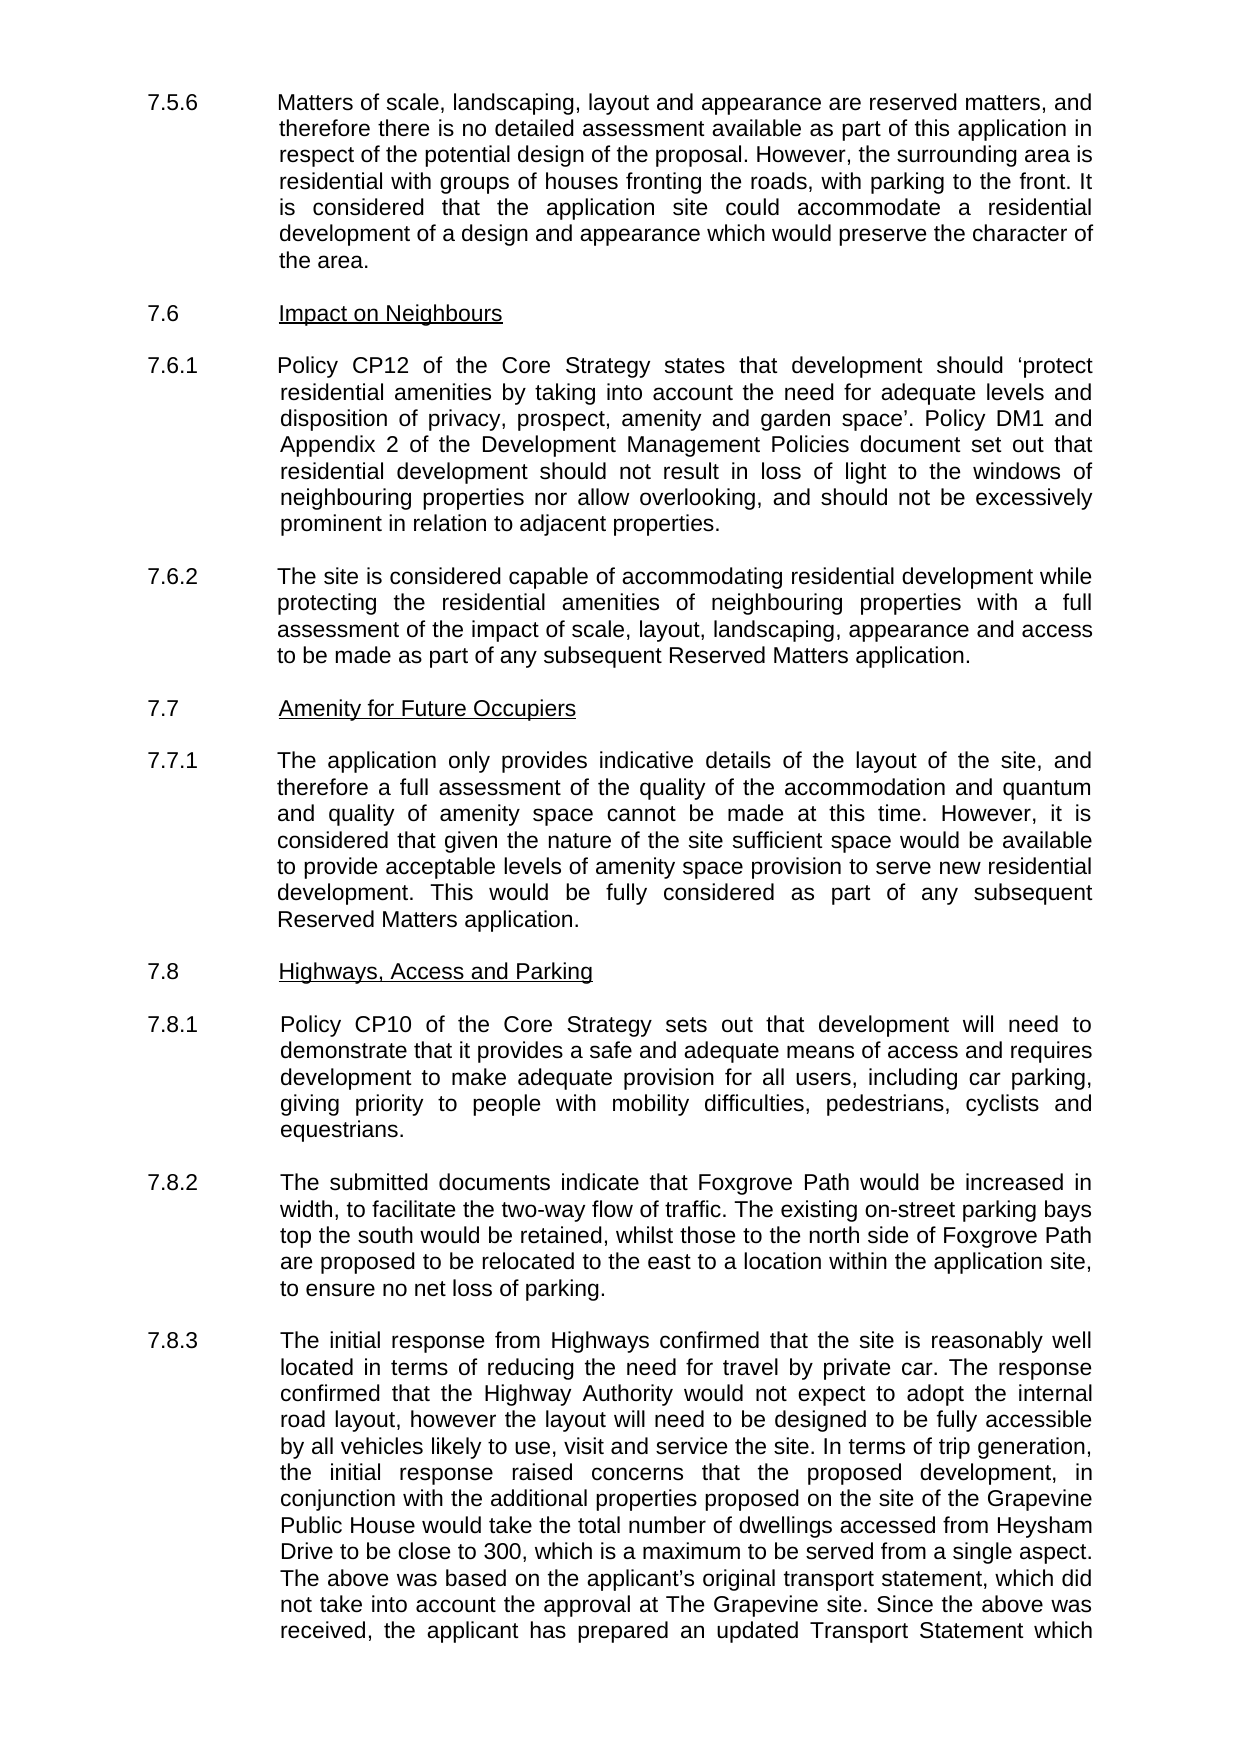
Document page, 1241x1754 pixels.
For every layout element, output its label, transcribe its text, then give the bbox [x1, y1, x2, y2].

text 7.8 Highways, Access and Parking [147, 958, 1093, 985]
text 7.7 Amenity for Future Occupiers [147, 695, 1093, 721]
list Matters of scale, landscaping, layout and appearance are reserved matters, and therefore there is no detailed assessment available as part of this application in respect of the potential design of the proposal. However, the surrounding area is residential with groups of houses fronting the roads, with parking to the front. It is considered that the application site could accommodate a residential development of a design and appearance which would preserve the character of the area. [147, 89, 1093, 273]
list The site is considered capable of accommodating residential development while protecting the residential amenities of neighbouring properties with a full assessment of the impact of scale, layout, landscaping, appearance and access to be made as part of any subsequent Reserved Matters application. [147, 563, 1093, 668]
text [147, 1327, 1093, 1643]
list The application only provides indicative details of the layout of the site, and therefore a full assessment of the quality of the accommodation and quantum and quality of amenity space cannot be made at this time. However, it is considered that given the nature of the site sufficient space would be available to provide acceptable levels of amenity space provision to serve new residential development. This would be fully considered as part of any subsequent Reserved Matters application. [147, 747, 1093, 932]
list Policy CP12 of the Core Strategy states that development should ‘protect residential amenities by taking into account the need for adequate levels and disposition of privacy, prospect, amenity and garden space’. Policy DM1 and Appendix 2 of the Development Management Policies document set out that residential development should not result in loss of light to the windows of neighbouring properties nor allow overlooking, and should not be excessively prominent in relation to adjacent properties. [147, 352, 1093, 537]
text 7.8.2 The submitted documents indicate that Foxgrove Path would be increased in width, to facilitate the two-way flow of traffic. The existing on-street parking bays top the south would be retained, whilst those to the north side of Foxgrove Path are proposed to be relocated to the east to a location within the application site, to ensure no net loss of parking. [147, 1169, 1093, 1301]
text 7.6 Impact on Neighbours [147, 299, 1093, 326]
text 7.8.1 Policy CP10 of the Core Strategy sets out that development will need to demonstrate that it provides a safe and adequate means of access and requires development to make adequate provision for all users, including car parking, giving priority to people with mobility difficulties, pedestrians, cyclists and equestrians. [147, 1011, 1093, 1143]
